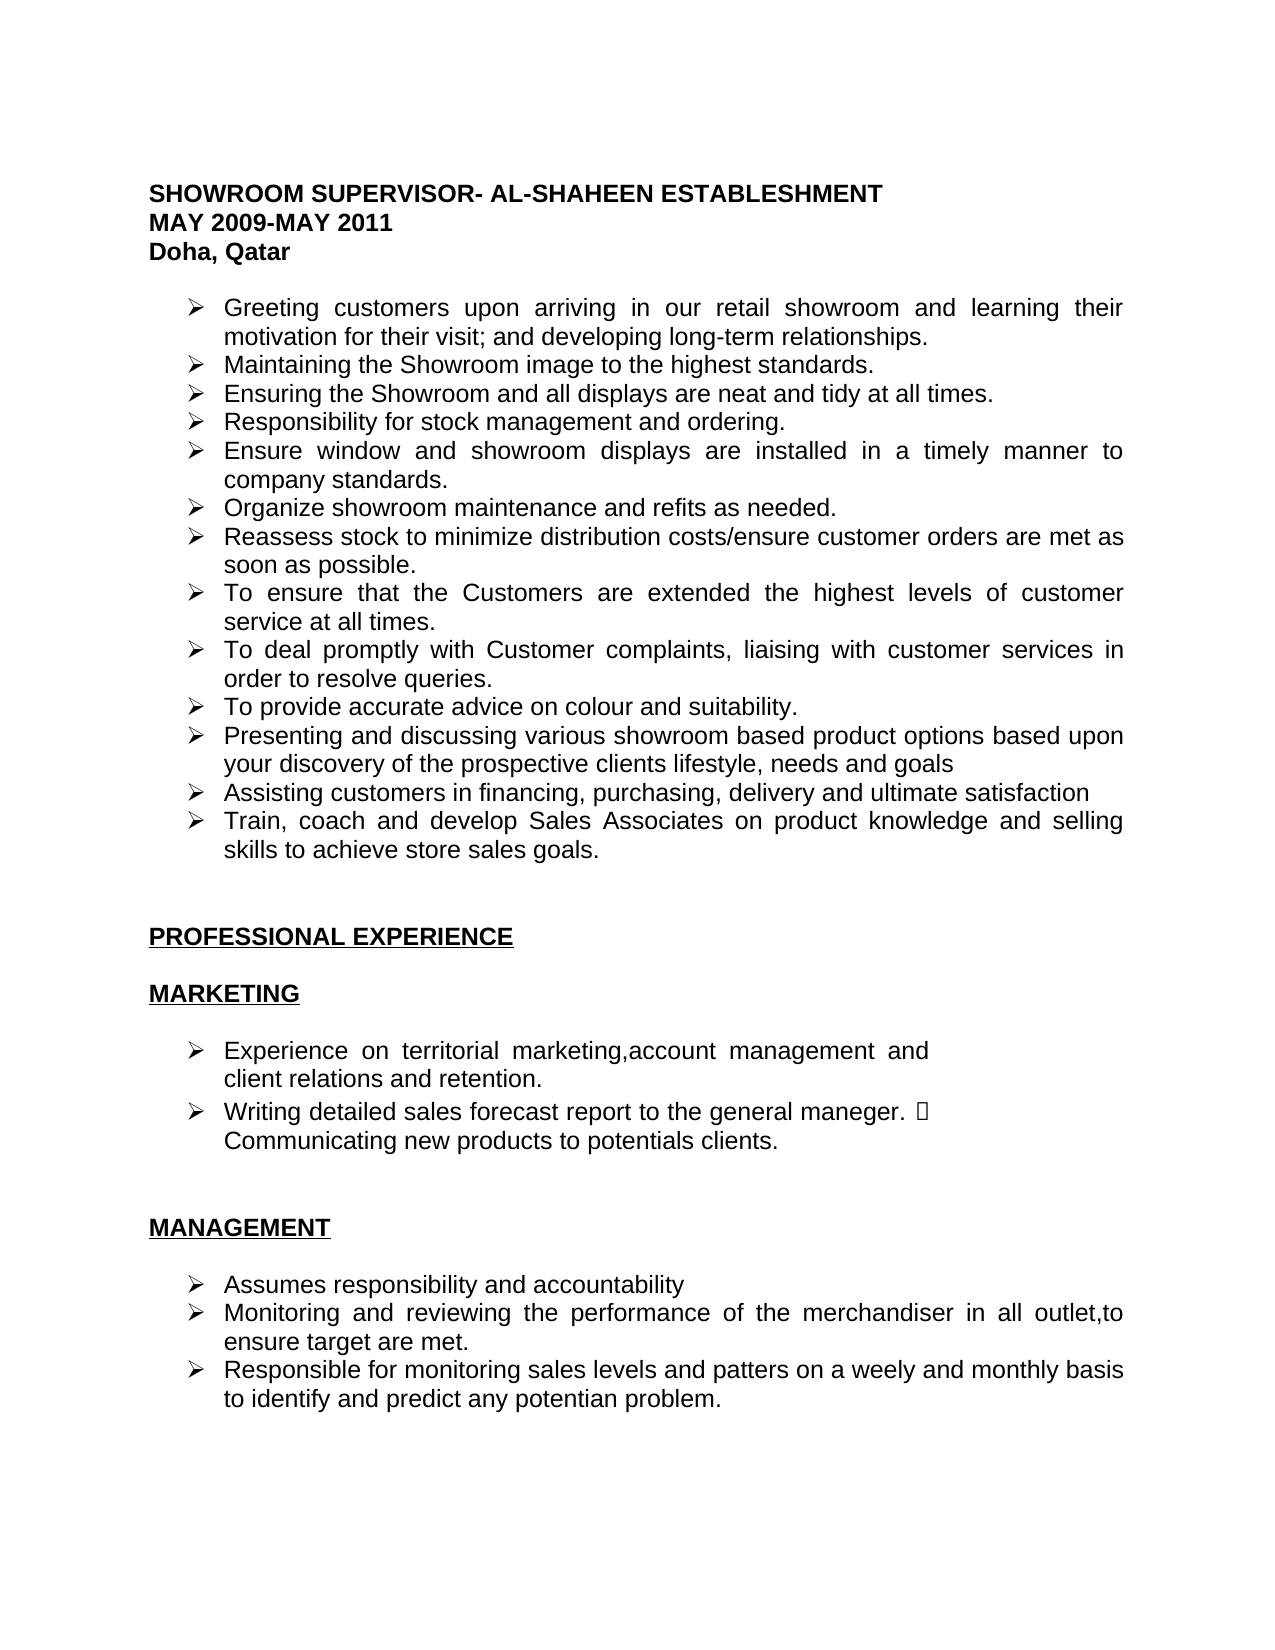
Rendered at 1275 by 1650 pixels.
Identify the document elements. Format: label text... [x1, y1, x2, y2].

list Responsibility for stock management and ordering. [186, 408, 1125, 437]
list Reassess stock to minimize distribution costs/ensure customer orders are met as soon as possible. [186, 522, 1125, 579]
list Organize showroom maintenance and refits as needed. [186, 494, 1125, 522]
list Writing detailed sales forecast report to the general maneger.  Communicating new products to potentials clients. [186, 1093, 930, 1155]
list To ensure that the Customers are extended the highest levels of customer service at all times. [186, 579, 1125, 636]
subtitle PROFESSIONAL EXPERIENCE [148, 922, 1127, 950]
subtitle MAY 2009-MAY 2011 [148, 208, 1127, 237]
subtitle MARKETING [148, 979, 1127, 1008]
list Train, coach and develop Sales Associates on product knowledge and selling skills to achieve store sales goals. [186, 807, 1125, 864]
list Ensure window and showroom displays are installed in a timely manner to company standards. [186, 437, 1125, 493]
list Responsible for monitoring sales levels and patters on a weely and monthly basis to identify and predict any potentian problem. [186, 1356, 1125, 1412]
list Maintaining the Showroom image to the highest standards. [186, 351, 1125, 379]
list Assumes responsibility and accountability [186, 1271, 1125, 1299]
list Monitoring and reviewing the performance of the merchandiser in all outlet,to ensure target are met. [186, 1299, 1125, 1356]
list To provide accurate advice on colour and suitability. [186, 693, 1125, 721]
list To deal promptly with Customer complaints, liaising with customer services in order to resolve queries. [186, 636, 1125, 693]
subtitle Doha, Qatar [148, 237, 1127, 265]
subtitle MANAGEMENT [148, 1213, 1127, 1242]
list Greeting customers upon arriving in our retail showroom and learning their motivation for their visit; and developing long-term relationships. [186, 294, 1125, 351]
list Assisting customers in financing, purchasing, delivery and ultimate satisfaction [186, 779, 1125, 807]
list Presenting and discussing various showroom based product options based upon your discovery of the prospective clients lifestyle, needs and goals [186, 722, 1125, 778]
list Experience on territorial marketing,account management and client relations and retention. [186, 1037, 930, 1093]
list Ensuring the Showroom and all displays are neat and tidy at all times. [186, 380, 1125, 408]
subtitle SHOWROOM SUPERVISOR- AL-SHAHEEN ESTABLESHMENT [148, 179, 1127, 208]
